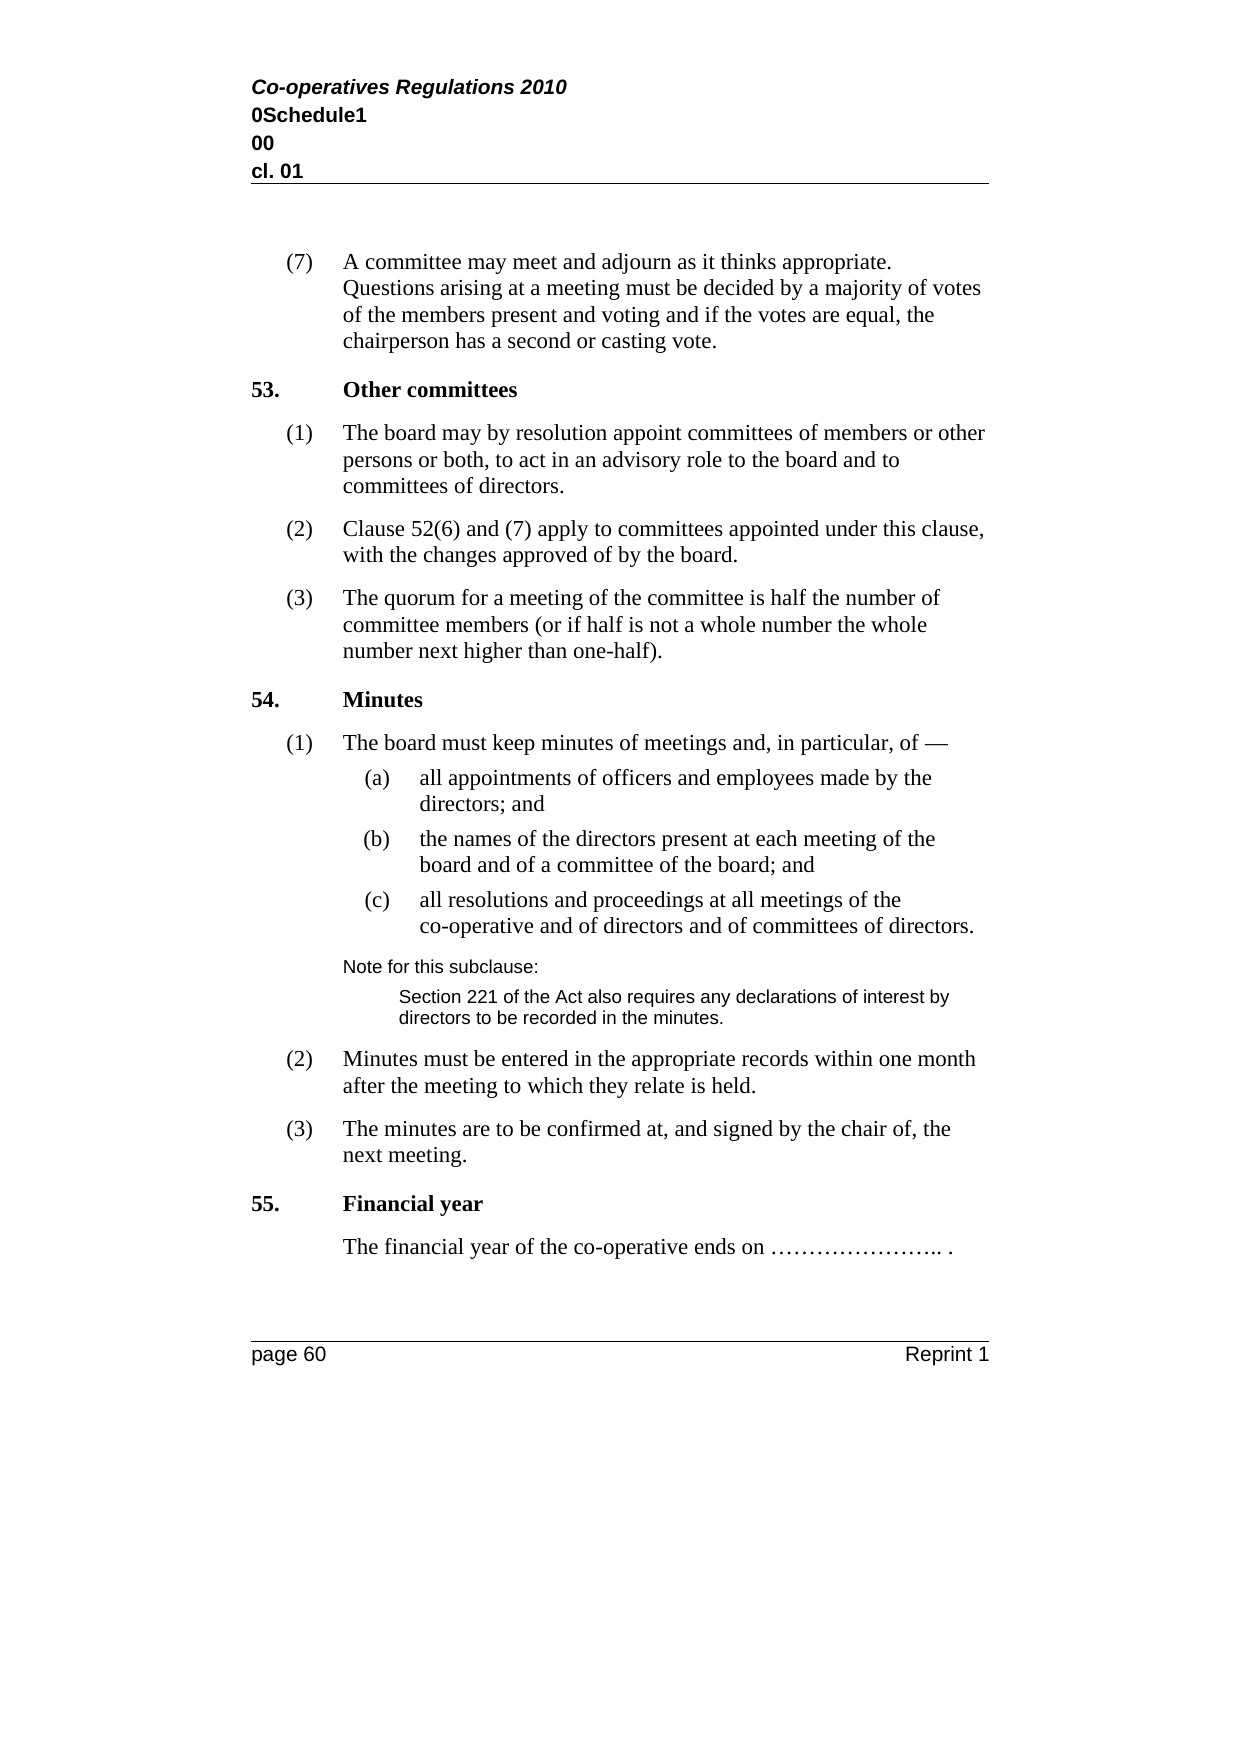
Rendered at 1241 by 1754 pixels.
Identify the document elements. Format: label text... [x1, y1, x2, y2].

text (7) A committee may meet and adjourn as it thinks appropriate. Questions arising at a meeting must be decided by a majority of votes of the members present and voting and if the votes are equal, the chairperson has a second or casting vote. [251, 248, 989, 353]
text (b) the names of the directors present at each meeting of the board and of a committee of the board; and [251, 825, 989, 878]
text (1) The board must keep minutes of meetings and, in particular, of — [251, 729, 989, 756]
subtitle 55. Financial year [251, 1190, 989, 1217]
text (2) Clause 52(6) and (7) apply to committees appointed under this clause, with the changes approved of by the board. [251, 515, 989, 568]
text The financial year of the co-operative ends on ………………….. . [251, 1233, 989, 1260]
text (c) all resolutions and proceedings at all meetings of the co-operative and of directors and of committees of directors. [251, 886, 989, 939]
text (2) Minutes must be entered in the appropriate records within one month after the meeting to which they relate is held. [251, 1045, 989, 1098]
text (a) all appointments of officers and employees made by the directors; and [251, 764, 989, 817]
subtitle Note for this subclause: [251, 956, 989, 977]
subtitle 54. Minutes [251, 686, 989, 713]
text (3) The minutes are to be confirmed at, and signed by the chair of, the next meeting. [251, 1115, 989, 1167]
text Section 221 of the Act also requires any declarations of interest by directors to be recorded in the minutes. [251, 986, 989, 1029]
subtitle 53. Other committees [251, 376, 989, 403]
text (1) The board may by resolution appoint committees of members or other persons or both, to act in an advisory role to the board and to committees of directors. [251, 419, 989, 498]
text (3) The quorum for a meeting of the committee is half the number of committee members (or if half is not a whole number the whole number next higher than one-half). [251, 584, 989, 663]
